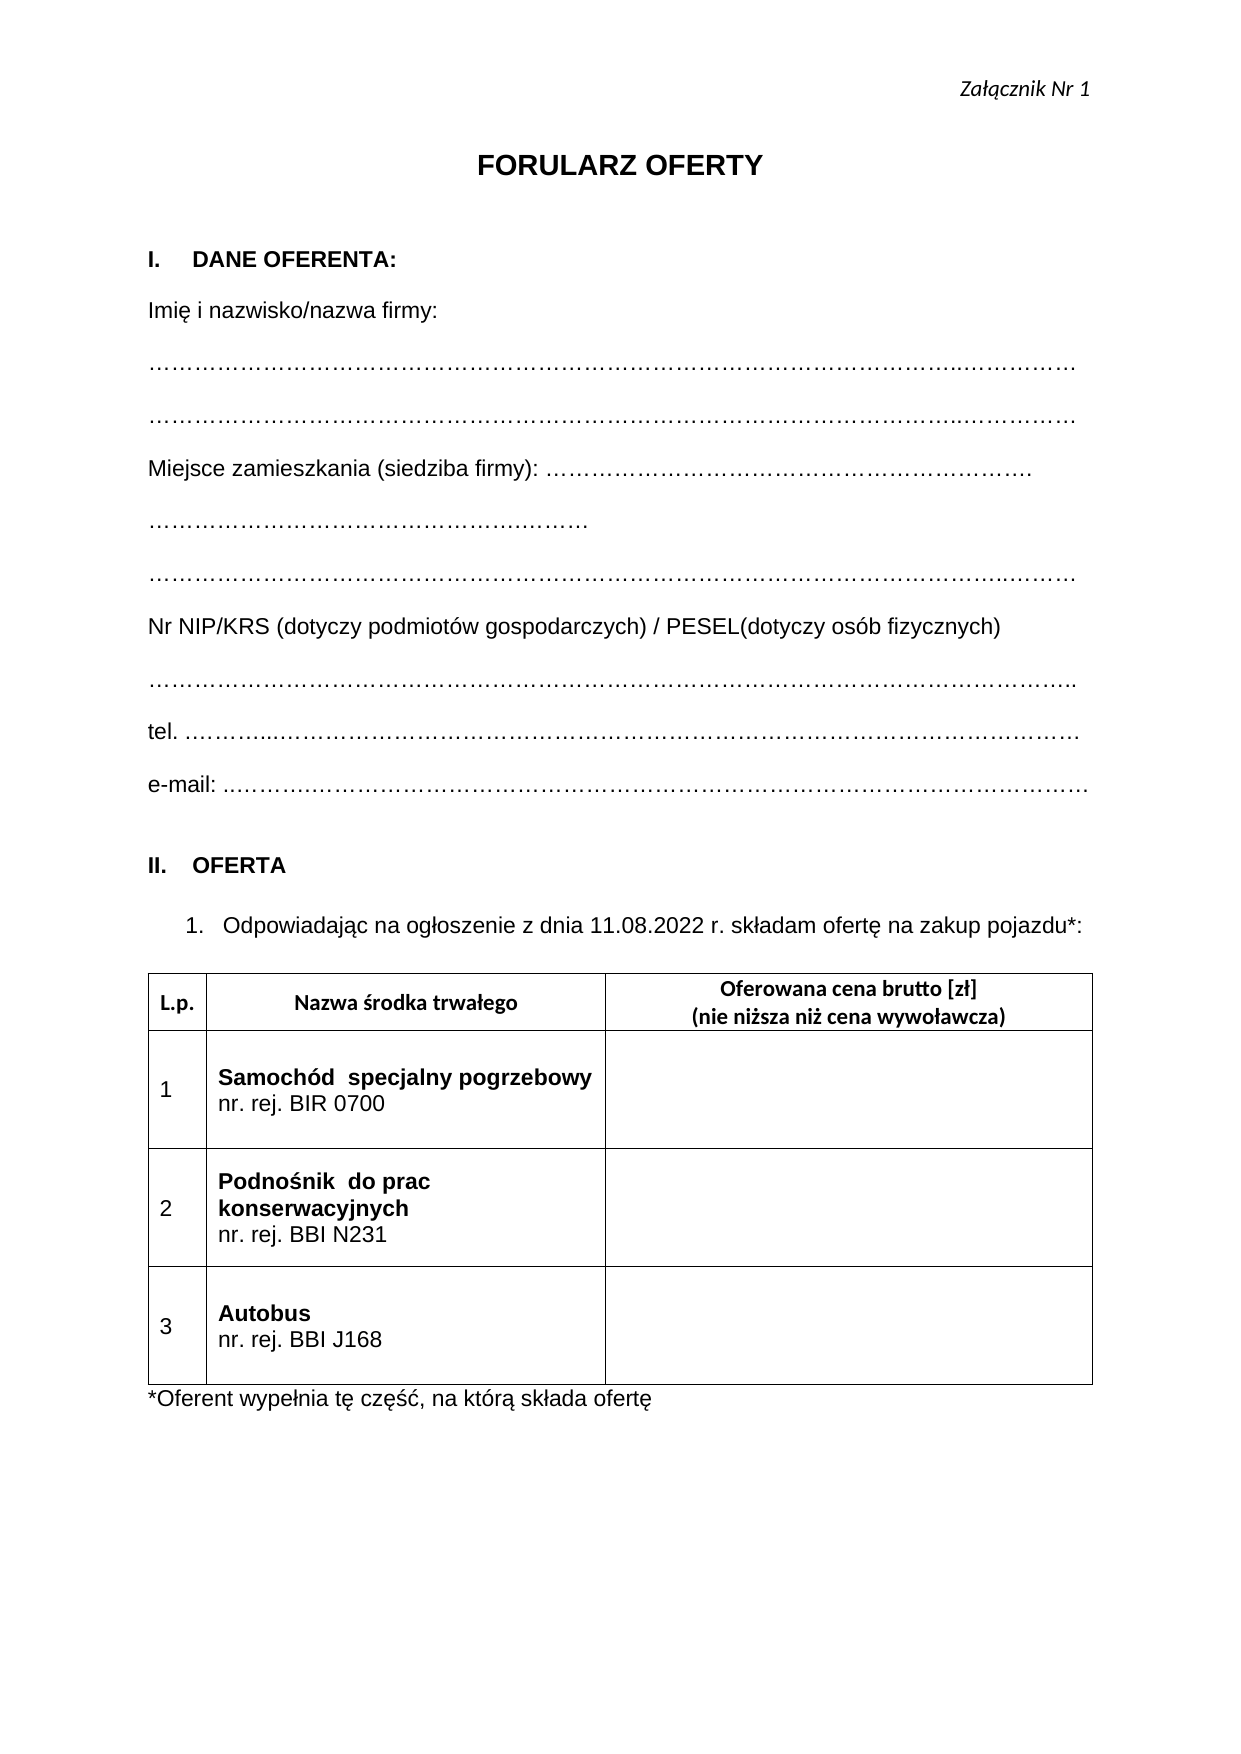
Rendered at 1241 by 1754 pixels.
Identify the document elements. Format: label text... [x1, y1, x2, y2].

table_header Nazwa środka trwałego [207, 974, 605, 1030]
table_cell 2 [149, 1149, 206, 1266]
table_cell [606, 1149, 1092, 1266]
table_cell 3 [149, 1267, 206, 1384]
list DANE OFERENTA: [148, 246, 1093, 272]
table_cell Autobus nr. rej. BBI J168 [207, 1267, 605, 1384]
table_cell [606, 1031, 1092, 1148]
table_header L.p. [149, 974, 206, 1030]
list OFERTA [148, 852, 1093, 878]
table_cell [606, 1267, 1092, 1384]
text FORULARZ OFERTY [148, 148, 1093, 181]
table_header Oferowana cena brutto [zł] (nie niższa niż cena wywoławcza) [606, 974, 1092, 1030]
table_cell Samochód specjalny pogrzebowy nr. rej. BIR 0700 [207, 1031, 605, 1148]
table_cell Podnośnik do prac konserwacyjnych nr. rej. BBI N231 [207, 1149, 605, 1266]
text *Oferent wypełnia tę część, na którą składa ofertę [148, 1385, 1093, 1412]
list Odpowiadając na ogłoszenie z dnia 11.08.2022 r. składam ofertę na zakup pojazdu*: [185, 912, 1093, 939]
text Imię i nazwisko/nazwa firmy: ……………………………………………………………………………………………..…………… ……………………………………………………………………………………………..…………… Miejsce zamieszkania (siedziba firmy): ……………………………………………………….………………………………………….……… …………………………………………………………………………………………………..……… Nr NIP/KRS (dotyczy podmiotów gospodarczych) / PESEL(dotyczy osób fizycznych) ………………………………………………………………………………………………………….. tel. .………...…………………………………………………………………………………………… e-mail: ..……….………………………………………………………………………………………… [148, 297, 1093, 797]
table_cell 1 [149, 1031, 206, 1148]
